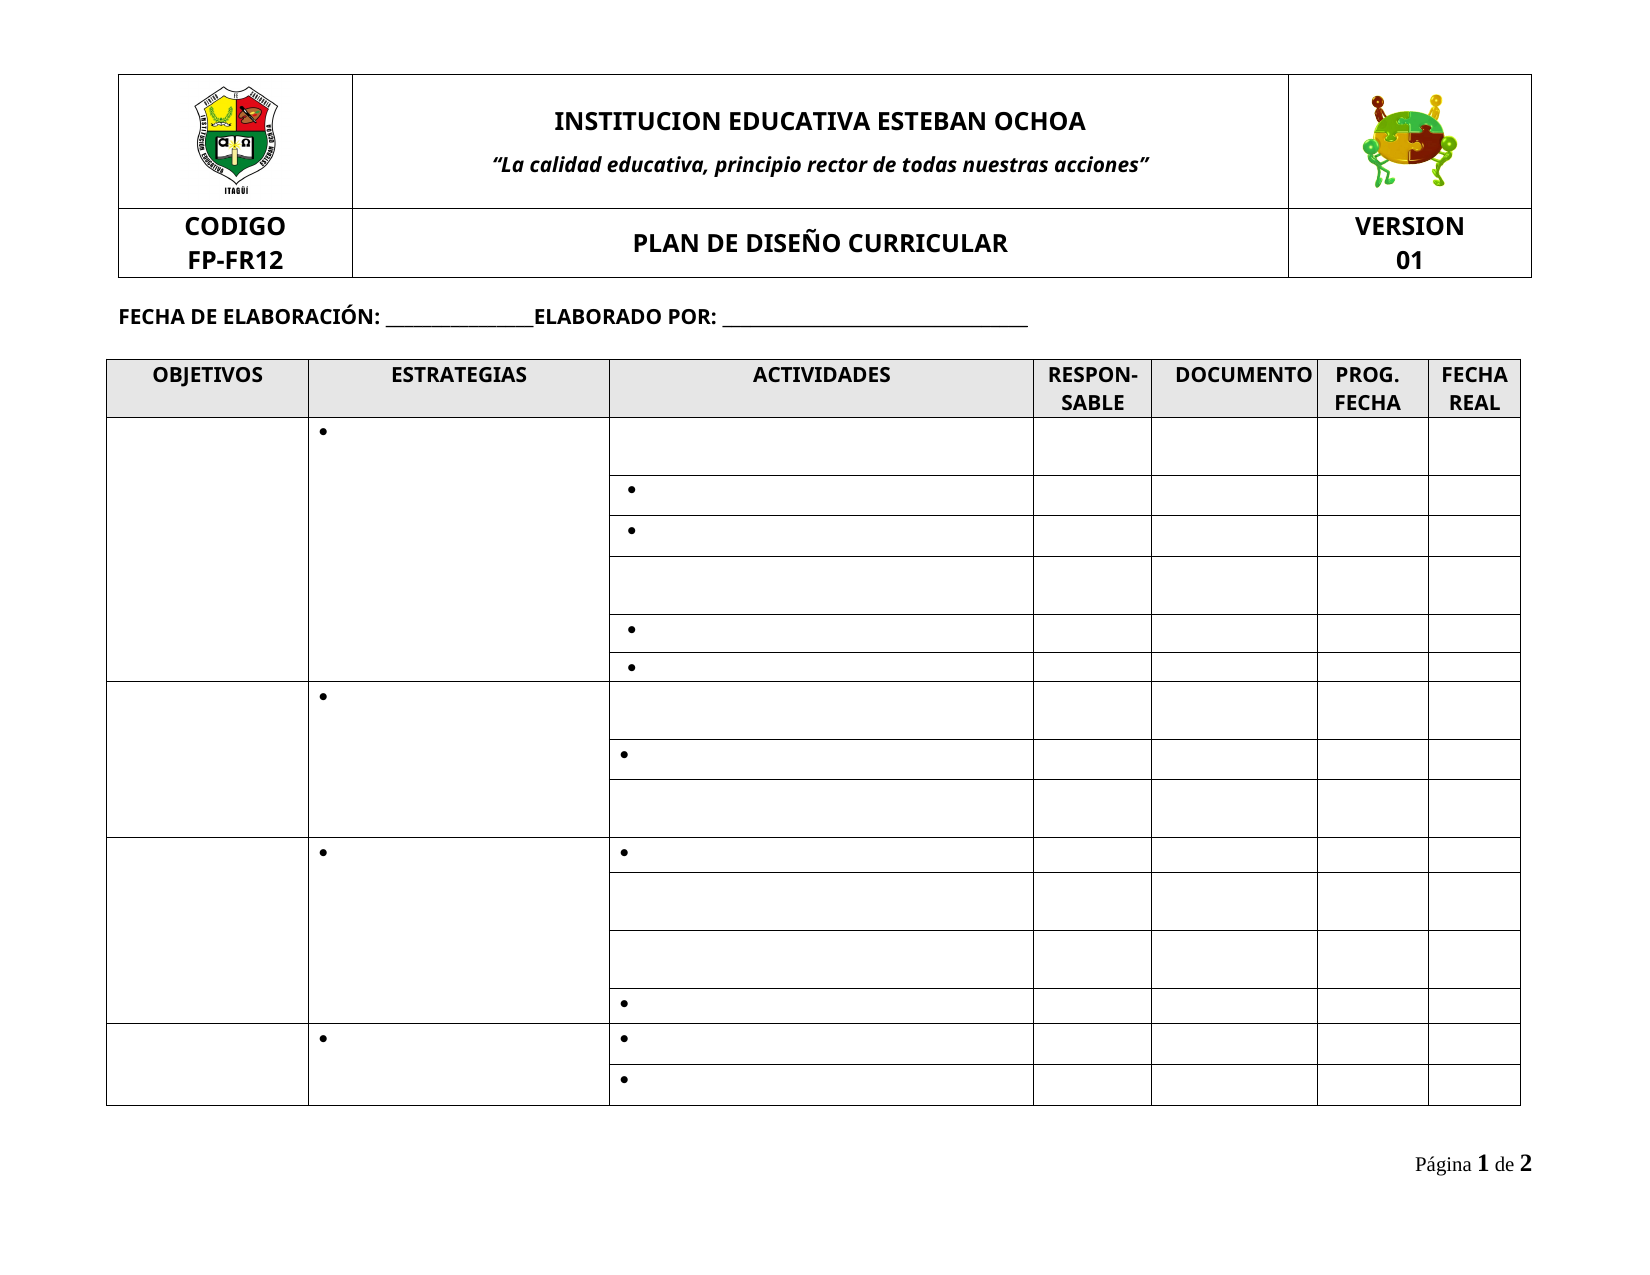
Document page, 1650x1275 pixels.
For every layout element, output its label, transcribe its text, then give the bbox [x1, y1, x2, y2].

table_cell [610, 873, 1033, 930]
table_cell [1429, 1024, 1520, 1064]
table_header RESPON-SABLE [1034, 360, 1151, 417]
table_cell [610, 615, 1033, 652]
table_cell [1152, 682, 1317, 739]
table_cell [1429, 476, 1520, 515]
table_cell [610, 418, 1033, 474]
table_cell [610, 838, 1033, 872]
table_cell [1318, 653, 1428, 681]
table_cell [1318, 838, 1428, 872]
table_cell [610, 1024, 1033, 1064]
table_cell [1152, 931, 1317, 988]
table_header ACTIVIDADES [610, 360, 1033, 417]
table_cell [1152, 838, 1317, 872]
picture [178, 75, 292, 208]
table_cell [1318, 873, 1428, 930]
table_cell [1152, 653, 1317, 681]
table_cell [1152, 476, 1317, 515]
table_cell [107, 682, 308, 837]
table_cell [107, 418, 308, 681]
table_cell [1034, 418, 1151, 474]
table_cell [1152, 418, 1317, 474]
table_cell [1429, 838, 1520, 872]
table_cell [1429, 516, 1520, 556]
table_cell [1318, 682, 1428, 739]
table_cell [309, 1024, 609, 1104]
table_header OBJETIVOS [107, 360, 308, 417]
table_cell [1034, 476, 1151, 515]
table_cell [1429, 557, 1520, 614]
table_cell [1318, 1065, 1428, 1104]
table_cell [1318, 989, 1428, 1023]
table_cell [1152, 780, 1317, 837]
table_cell [107, 838, 308, 1023]
table_cell [1034, 838, 1151, 872]
table_cell [1429, 873, 1520, 930]
table_cell [1034, 615, 1151, 652]
table_cell [1034, 682, 1151, 739]
table_cell [1318, 615, 1428, 652]
table_header FECHA REAL [1429, 360, 1520, 417]
table_cell [1152, 615, 1317, 652]
table_cell [1152, 1024, 1317, 1064]
table_cell [1152, 873, 1317, 930]
table_cell [1034, 1024, 1151, 1064]
table_header ESTRATEGIAS [309, 360, 609, 417]
table_cell [610, 931, 1033, 988]
table_cell [1152, 1065, 1317, 1104]
table_cell [1318, 516, 1428, 556]
text FECHA DE ELABORACIÓN: ________________ELABORADO POR: _________________________________ [118, 302, 1532, 330]
table_cell [610, 780, 1033, 837]
table_cell [1034, 873, 1151, 930]
table_cell [610, 682, 1033, 739]
table_cell [1152, 516, 1317, 556]
table_header PROG. FECHA [1318, 360, 1428, 417]
table_cell [1034, 557, 1151, 614]
table_header DOCUMENTO [1152, 360, 1317, 417]
table_cell [1034, 989, 1151, 1023]
table_cell [1318, 780, 1428, 837]
table_cell [1318, 476, 1428, 515]
table_cell [309, 418, 609, 681]
table_cell [1034, 931, 1151, 988]
table_cell [1429, 931, 1520, 988]
table_cell [610, 516, 1033, 556]
table_cell [107, 1024, 308, 1104]
table_cell [610, 989, 1033, 1023]
table_cell [1429, 989, 1520, 1023]
table_cell [1318, 740, 1428, 779]
table_cell [1318, 1024, 1428, 1064]
table_cell [1429, 418, 1520, 474]
table_cell [610, 557, 1033, 614]
table_cell [1318, 557, 1428, 614]
table_cell [1429, 780, 1520, 837]
table_cell [1429, 740, 1520, 779]
table_cell [1429, 682, 1520, 739]
table_cell [1034, 740, 1151, 779]
table_cell [309, 838, 609, 1023]
table_cell [1034, 780, 1151, 837]
table_cell [610, 653, 1033, 681]
table_cell [1429, 615, 1520, 652]
table_cell [610, 476, 1033, 515]
table_cell [1152, 740, 1317, 779]
picture [1360, 91, 1460, 191]
table_cell [1318, 931, 1428, 988]
table_cell [1152, 557, 1317, 614]
table_cell [1318, 418, 1428, 474]
table_cell [1429, 653, 1520, 681]
table_cell [1429, 1065, 1520, 1104]
table_cell [1034, 516, 1151, 556]
table_cell [1034, 1065, 1151, 1104]
table_cell [610, 1065, 1033, 1104]
table_cell [309, 682, 609, 837]
table_cell [610, 740, 1033, 779]
table_cell [1034, 653, 1151, 681]
table_cell [1152, 989, 1317, 1023]
